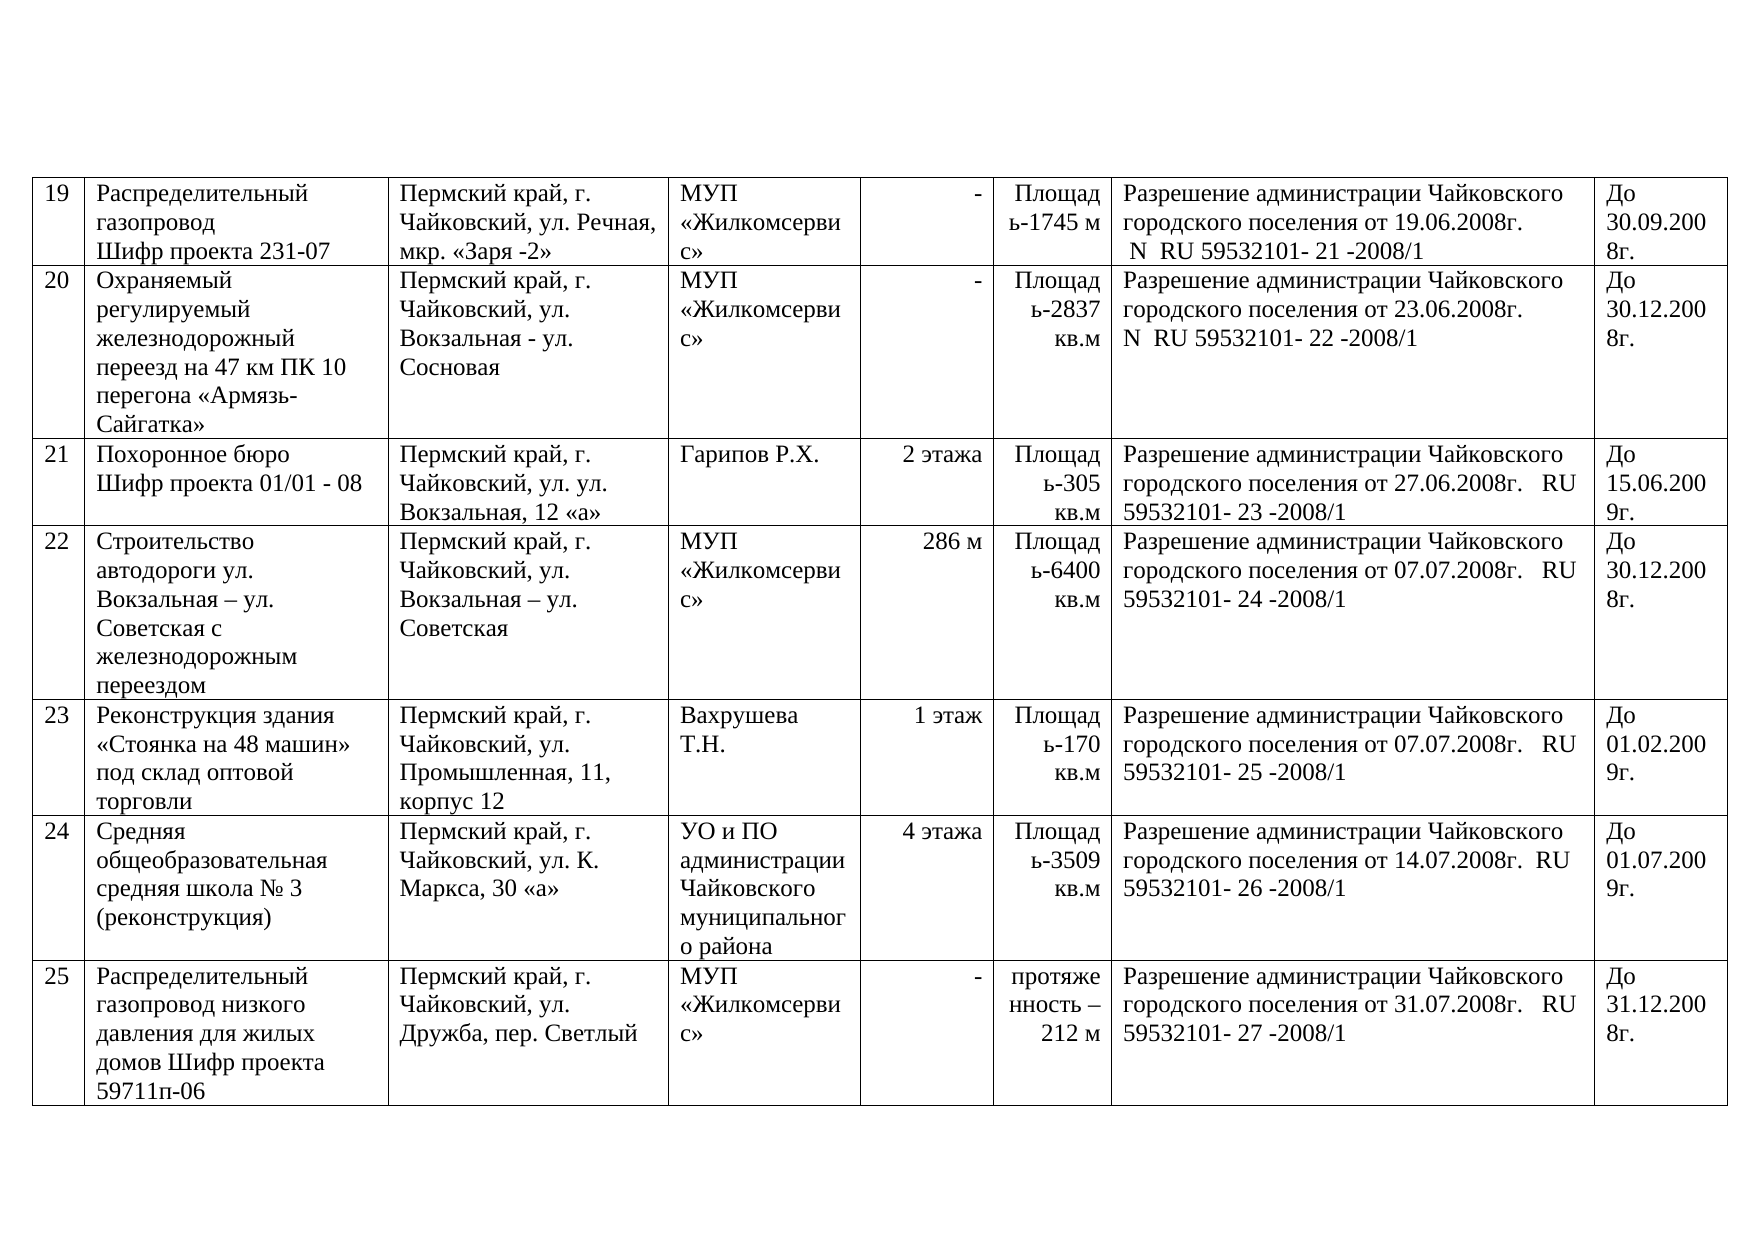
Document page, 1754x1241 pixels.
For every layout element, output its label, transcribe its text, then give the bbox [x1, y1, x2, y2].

table_cell МУП «Жилкомсервис» [669, 266, 860, 438]
table_cell Гарипов Р.Х. [669, 439, 860, 525]
table_cell Средняя общеобразовательная средняя школа № 3 (реконструкция) [85, 816, 388, 960]
table_cell - [861, 266, 993, 438]
table_cell Строительство автодороги ул. Вокзальная – ул. Советская с железнодорожным переездом [85, 526, 388, 699]
table_cell Пермский край, г. Чайковский, ул. Дружба, пер. Светлый [389, 961, 668, 1104]
table_cell 286 м [861, 526, 993, 699]
table_cell 21 [33, 439, 84, 525]
table_cell Разрешение администрации Чайковского городского поселения от 07.07.2008г. RU 59532101- 24 -2008/1 [1112, 526, 1594, 699]
table_cell - [861, 178, 993, 264]
table_cell 2 этажа [861, 439, 993, 525]
table_cell - [861, 961, 993, 1104]
table_cell 25 [33, 961, 84, 1104]
table_cell Площадь-170 кв.м [994, 700, 1111, 815]
table_cell Пермский край, г. Чайковский, ул. Вокзальная - ул. Сосновая [389, 266, 668, 438]
table_cell 1 этаж [861, 700, 993, 815]
table_cell Площадь-1745 м [994, 178, 1111, 264]
table_cell 19 [33, 178, 84, 264]
table_cell Пермский край, г. Чайковский, ул. Вокзальная – ул. Советская [389, 526, 668, 699]
table_cell Площадь-6400 кв.м [994, 526, 1111, 699]
table_cell Площадь-3509 кв.м [994, 816, 1111, 960]
table_cell До 31.12.2008г. [1595, 961, 1727, 1104]
table_cell Пермский край, г. Чайковский, ул. К. Маркса, 30 «а» [389, 816, 668, 960]
table_cell Вахрушева Т.Н. [669, 700, 860, 815]
table_cell Пермский край, г. Чайковский, ул. ул. Вокзальная, 12 «а» [389, 439, 668, 525]
table_cell Разрешение администрации Чайковского городского поселения от 31.07.2008г. RU 59532101- 27 -2008/1 [1112, 961, 1594, 1104]
table_cell 24 [33, 816, 84, 960]
table_cell Площадь-2837 кв.м [994, 266, 1111, 438]
table_cell УО и ПО администрации Чайковского муниципального района [669, 816, 860, 960]
table_cell Пермский край, г. Чайковский, ул. Промышленная, 11, корпус 12 [389, 700, 668, 815]
table_cell Разрешение администрации Чайковского городского поселения от 19.06.2008г. N RU 59532101- 21 -2008/1 [1112, 178, 1594, 264]
table_cell Пермский край, г. Чайковский, ул. Речная, мкр. «Заря -2» [389, 178, 668, 264]
table_cell Разрешение администрации Чайковского городского поселения от 23.06.2008г. N RU 59532101- 22 -2008/1 [1112, 266, 1594, 438]
table_cell протяженность – 212 м [994, 961, 1111, 1104]
table_cell Реконструкция здания «Стоянка на 48 машин» под склад оптовой торговли [85, 700, 388, 815]
table_cell 22 [33, 526, 84, 699]
table_cell Охраняемый регулируемый железнодорожный переезд на 47 км ПК 10 перегона «Армязь-Сайгатка» [85, 266, 388, 438]
table_cell Разрешение администрации Чайковского городского поселения от 14.07.2008г. RU 59532101- 26 -2008/1 [1112, 816, 1594, 960]
table_cell МУП «Жилкомсервис» [669, 961, 860, 1104]
table_cell Разрешение администрации Чайковского городского поселения от 27.06.2008г. RU 59532101- 23 -2008/1 [1112, 439, 1594, 525]
table_cell До 01.07.2009г. [1595, 816, 1727, 960]
table_cell 23 [33, 700, 84, 815]
table_cell 4 этажа [861, 816, 993, 960]
table_cell Похоронное бюро Шифр проекта 01/01 - 08 [85, 439, 388, 525]
table_cell До 15.06.2009г. [1595, 439, 1727, 525]
table_cell До 01.02.2009г. [1595, 700, 1727, 815]
table_cell 20 [33, 266, 84, 438]
table_cell Распределительный газопровод низкого давления для жилых домов Шифр проекта 59711п-06 [85, 961, 388, 1104]
table_cell Площадь-305 кв.м [994, 439, 1111, 525]
table_cell МУП «Жилкомсервис» [669, 526, 860, 699]
table_cell До 30.12.2008г. [1595, 526, 1727, 699]
table_cell До 30.12.2008г. [1595, 266, 1727, 438]
table_cell До 30.09.2008г. [1595, 178, 1727, 264]
table_cell МУП «Жилкомсервис» [669, 178, 860, 264]
table_cell Разрешение администрации Чайковского городского поселения от 07.07.2008г. RU 59532101- 25 -2008/1 [1112, 700, 1594, 815]
table_cell Распределительный газопровод Шифр проекта 231-07 [85, 178, 388, 264]
